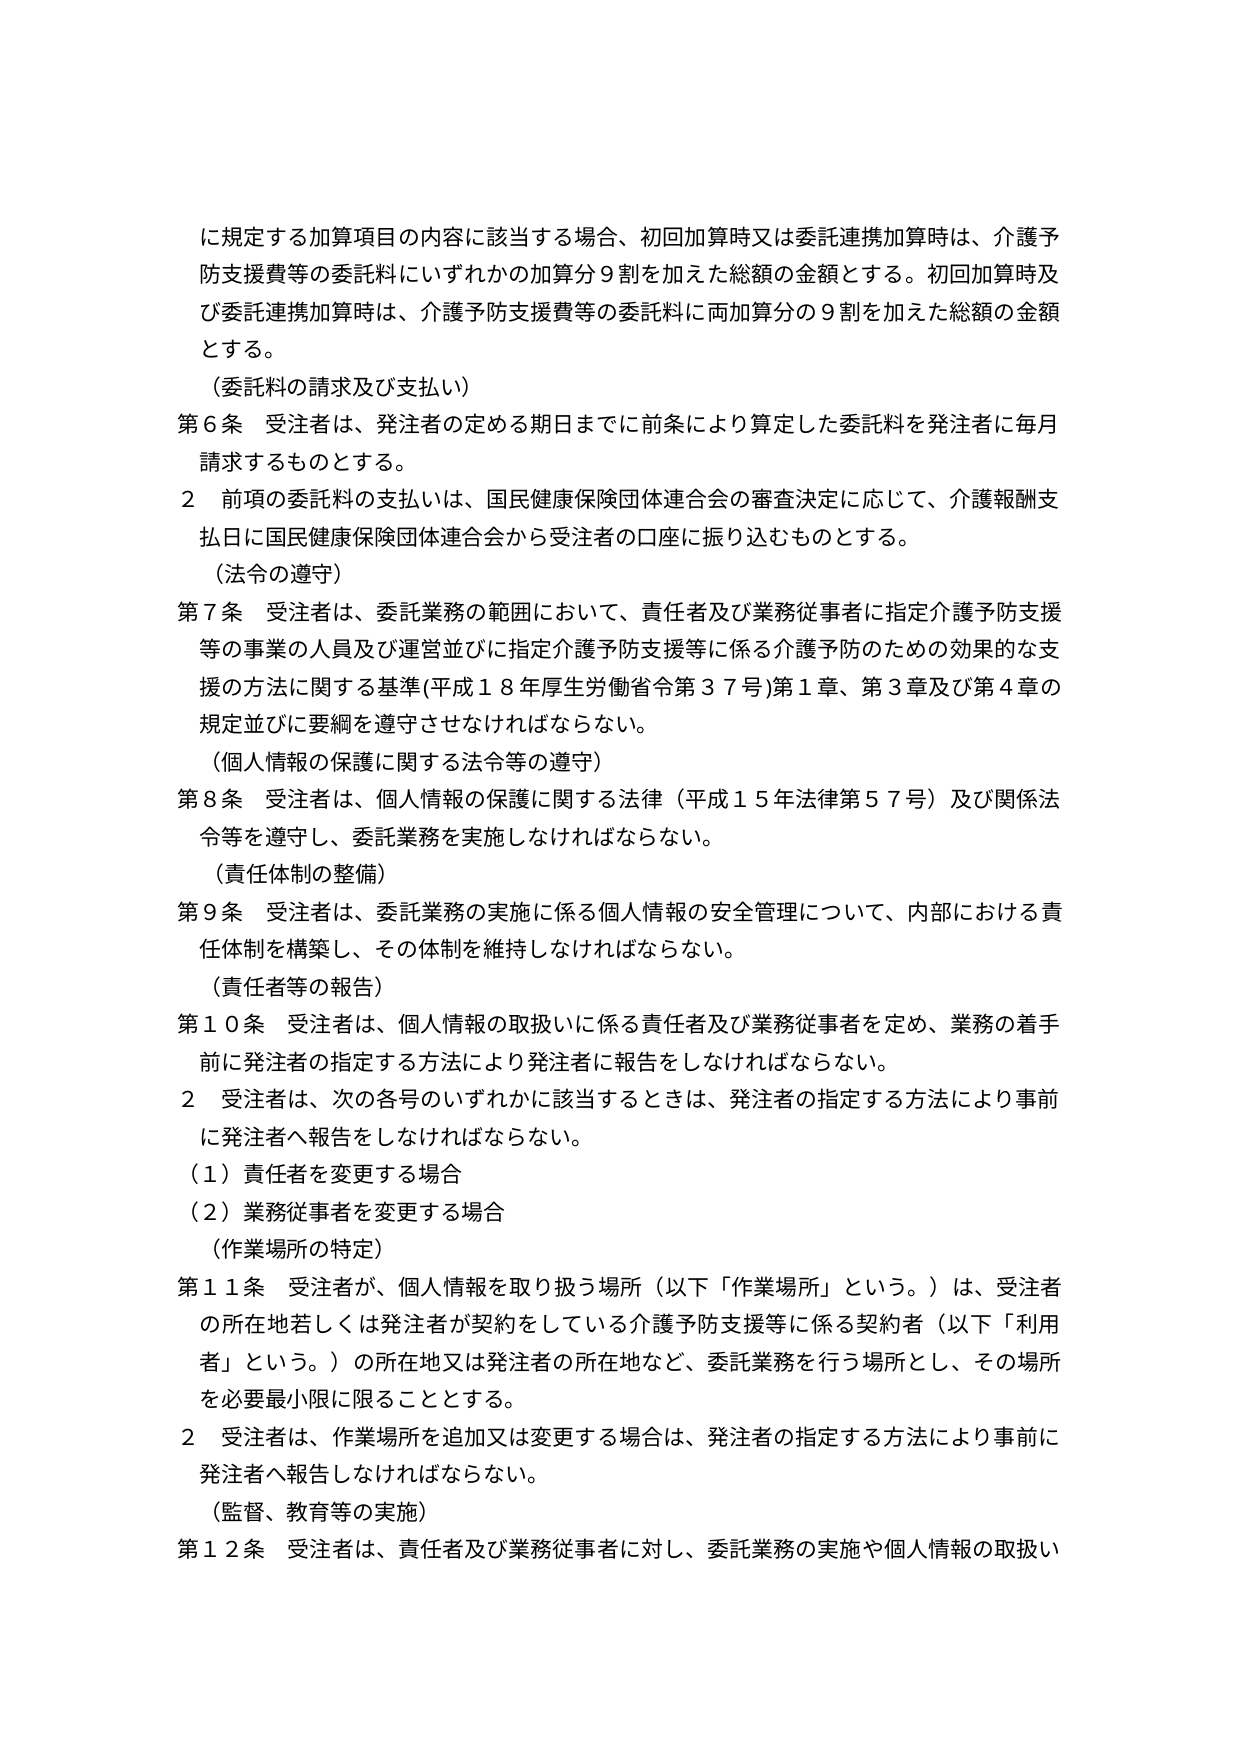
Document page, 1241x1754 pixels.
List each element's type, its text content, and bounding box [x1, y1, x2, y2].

text （委託料の請求及び支払い） [177, 367, 1063, 404]
text 第６条 受注者は、発注者の定める期日までに前条により算定した委託料を発注者に毎月請求するものとする。 [177, 404, 1063, 479]
text ２ 受注者は、次の各号のいずれかに該当するときは、発注者の指定する方法により事前に発注者へ報告をしなければならない。 [177, 1079, 1063, 1154]
text （１）責任者を変更する場合 [177, 1154, 1063, 1192]
text ２ 受注者は、作業場所を追加又は変更する場合は、発注者の指定する方法により事前に発注者へ報告しなければならない。 [177, 1417, 1063, 1492]
text 第１１条 受注者が、個人情報を取り扱う場所（以下「作業場所」という。）は、受注者の所在地若しくは発注者が契約をしている介護予防支援等に係る契約者（以下「利用者」という。）の所在地又は発注者の所在地など、委託業務を行う場所とし、その場所を必要最小限に限ることとする。 [177, 1267, 1063, 1417]
text 第１０条 受注者は、個人情報の取扱いに係る責任者及び業務従事者を定め、業務の着手前に発注者の指定する方法により発注者に報告をしなければならない。 [177, 1004, 1063, 1079]
text （個人情報の保護に関する法令等の遵守） [177, 742, 1063, 779]
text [177, 217, 1063, 367]
text 第９条 受注者は、委託業務の実施に係る個人情報の安全管理について、内部における責任体制を構築し、その体制を維持しなければならない。 [177, 892, 1063, 967]
text 第７条 受注者は、委託業務の範囲において、責任者及び業務従事者に指定介護予防支援等の事業の人員及び運営並びに指定介護予防支援等に係る介護予防のための効果的な支援の方法に関する基準(平成１８年厚生労働省令第３７号)第１章、第３章及び第４章の規定並びに要綱を遵守させなければならない。 [177, 592, 1063, 742]
text 第８条 受注者は、個人情報の保護に関する法律（平成１５年法律第５７号）及び関係法令等を遵守し、委託業務を実施しなければならない。 [177, 779, 1063, 854]
text ２ 前項の委託料の支払いは、国民健康保険団体連合会の審査決定に応じて、介護報酬支払日に国民健康保険団体連合会から受注者の口座に振り込むものとする。 [177, 479, 1063, 554]
text （監督、教育等の実施） [177, 1492, 1063, 1529]
text （法令の遵守） [202, 554, 1063, 592]
text （作業場所の特定） [177, 1229, 1063, 1267]
text （責任者等の報告） [177, 967, 1063, 1004]
text （責任体制の整備） [202, 854, 1063, 892]
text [177, 1529, 1063, 1567]
text （２）業務従事者を変更する場合 [177, 1192, 1063, 1229]
